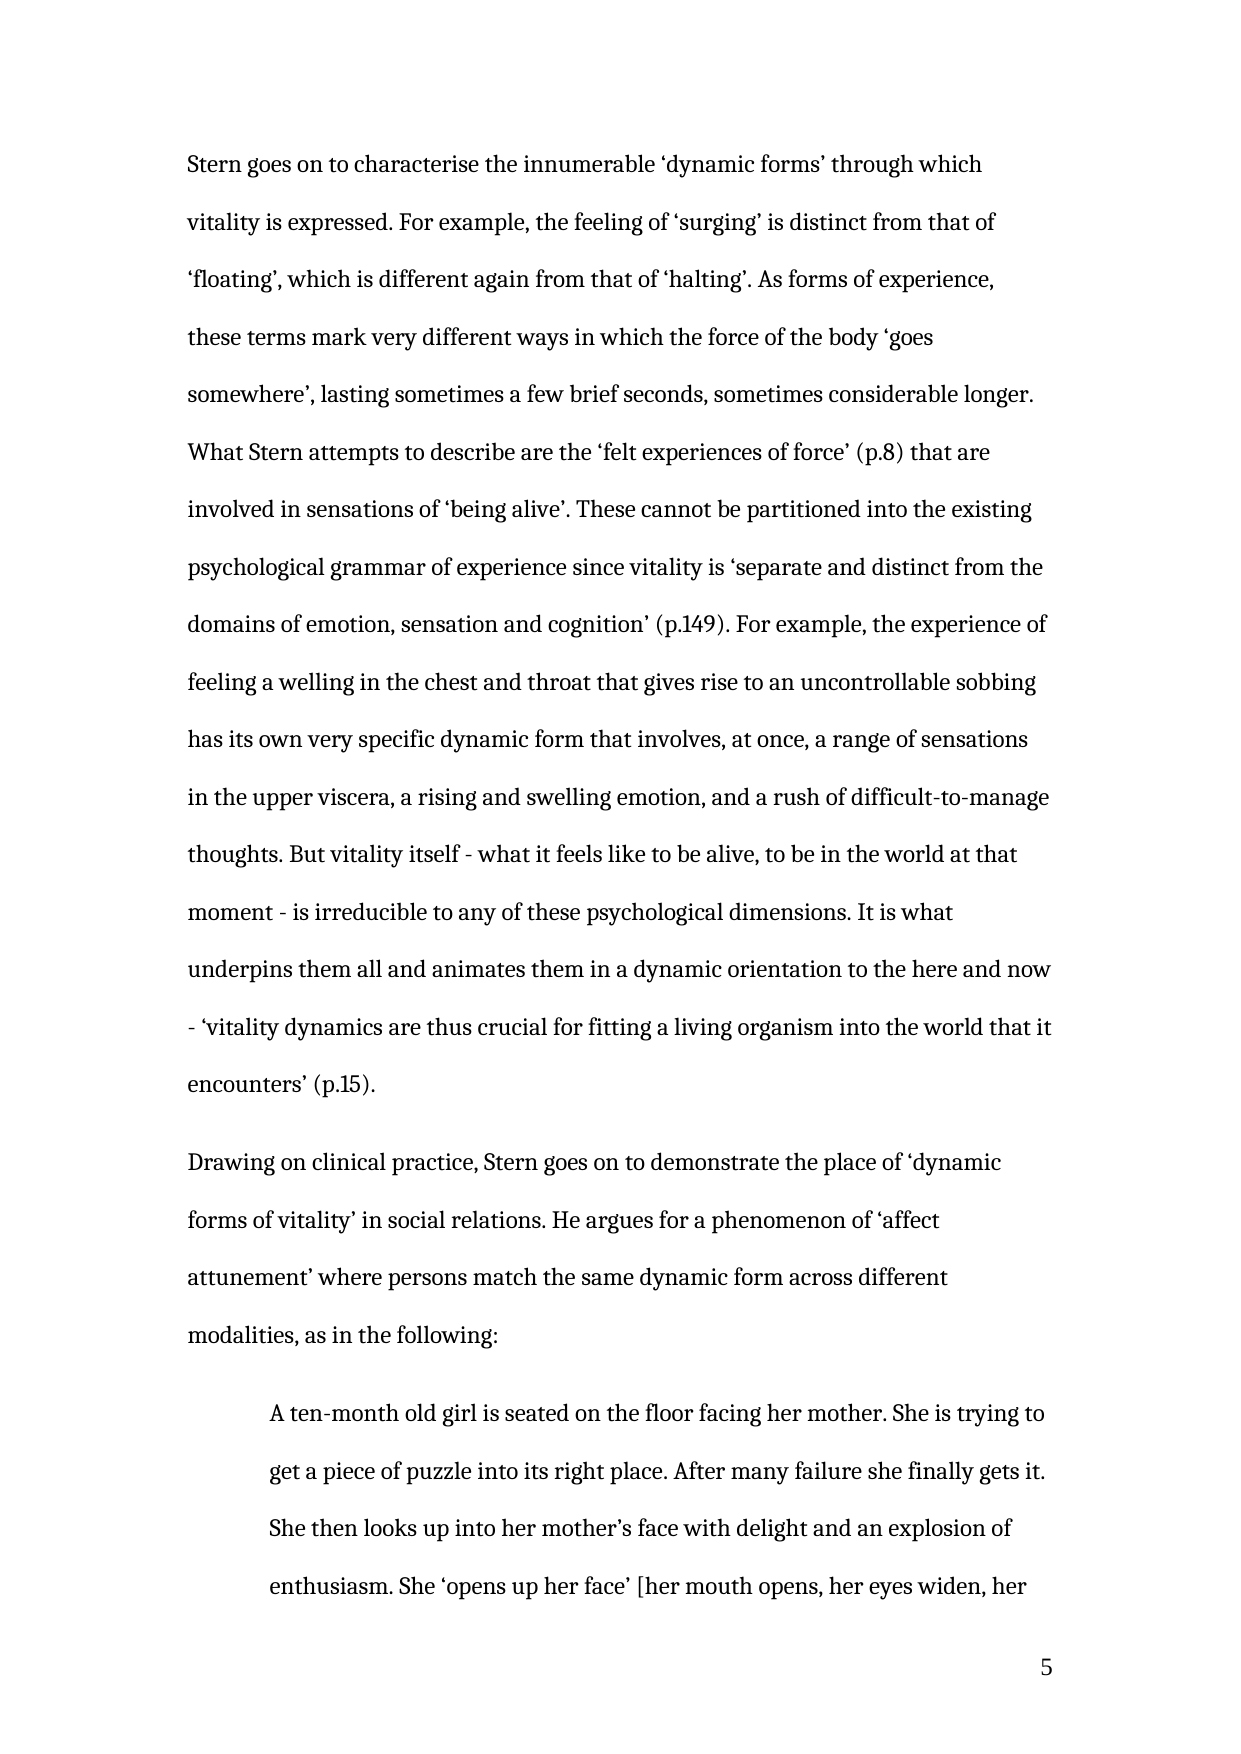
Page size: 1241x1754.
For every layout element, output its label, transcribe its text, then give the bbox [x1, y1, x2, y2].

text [269, 1399, 1053, 1600]
text Drawing on clinical practice, Stern goes on to demonstrate the place of ‘dynamic forms of vitality’ in social relations. He argues for a phenomenon of ‘affect attunement’ where persons match the same dynamic form across different modalities, as in the following: [187, 1148, 1053, 1349]
text Stern goes on to characterise the innumerable ‘dynamic forms’ through which vitality is expressed. For example, the feeling of ‘surging’ is distinct from that of ‘floating’, which is different again from that of ‘halting’. As forms of experience, these terms mark very different ways in which the force of the body ‘goes somewhere’, lasting sometimes a few brief seconds, sometimes considerable longer. What Stern attempts to describe are the ‘felt experiences of force’ (p.8) that are involved in sensations of ‘being alive’. These cannot be partitioned into the existing psychological grammar of experience since vitality is ‘separate and distinct from the domains of emotion, sensation and cognition’ (p.149). For example, the experience of feeling a welling in the chest and throat that gives rise to an uncontrollable sobbing has its own very specific dynamic form that involves, at once, a range of sensations in the upper viscera, a rising and swelling emotion, and a rush of difficult-to-manage thoughts. But vitality itself - what it feels like to be alive, to be in the world at that moment - is irreducible to any of these psychological dimensions. It is what underpins them all and animates them in a dynamic orientation to the here and now - ‘vitality dynamics are thus crucial for fitting a living organism into the world that it encounters’ (p.15). [187, 150, 1053, 1099]
